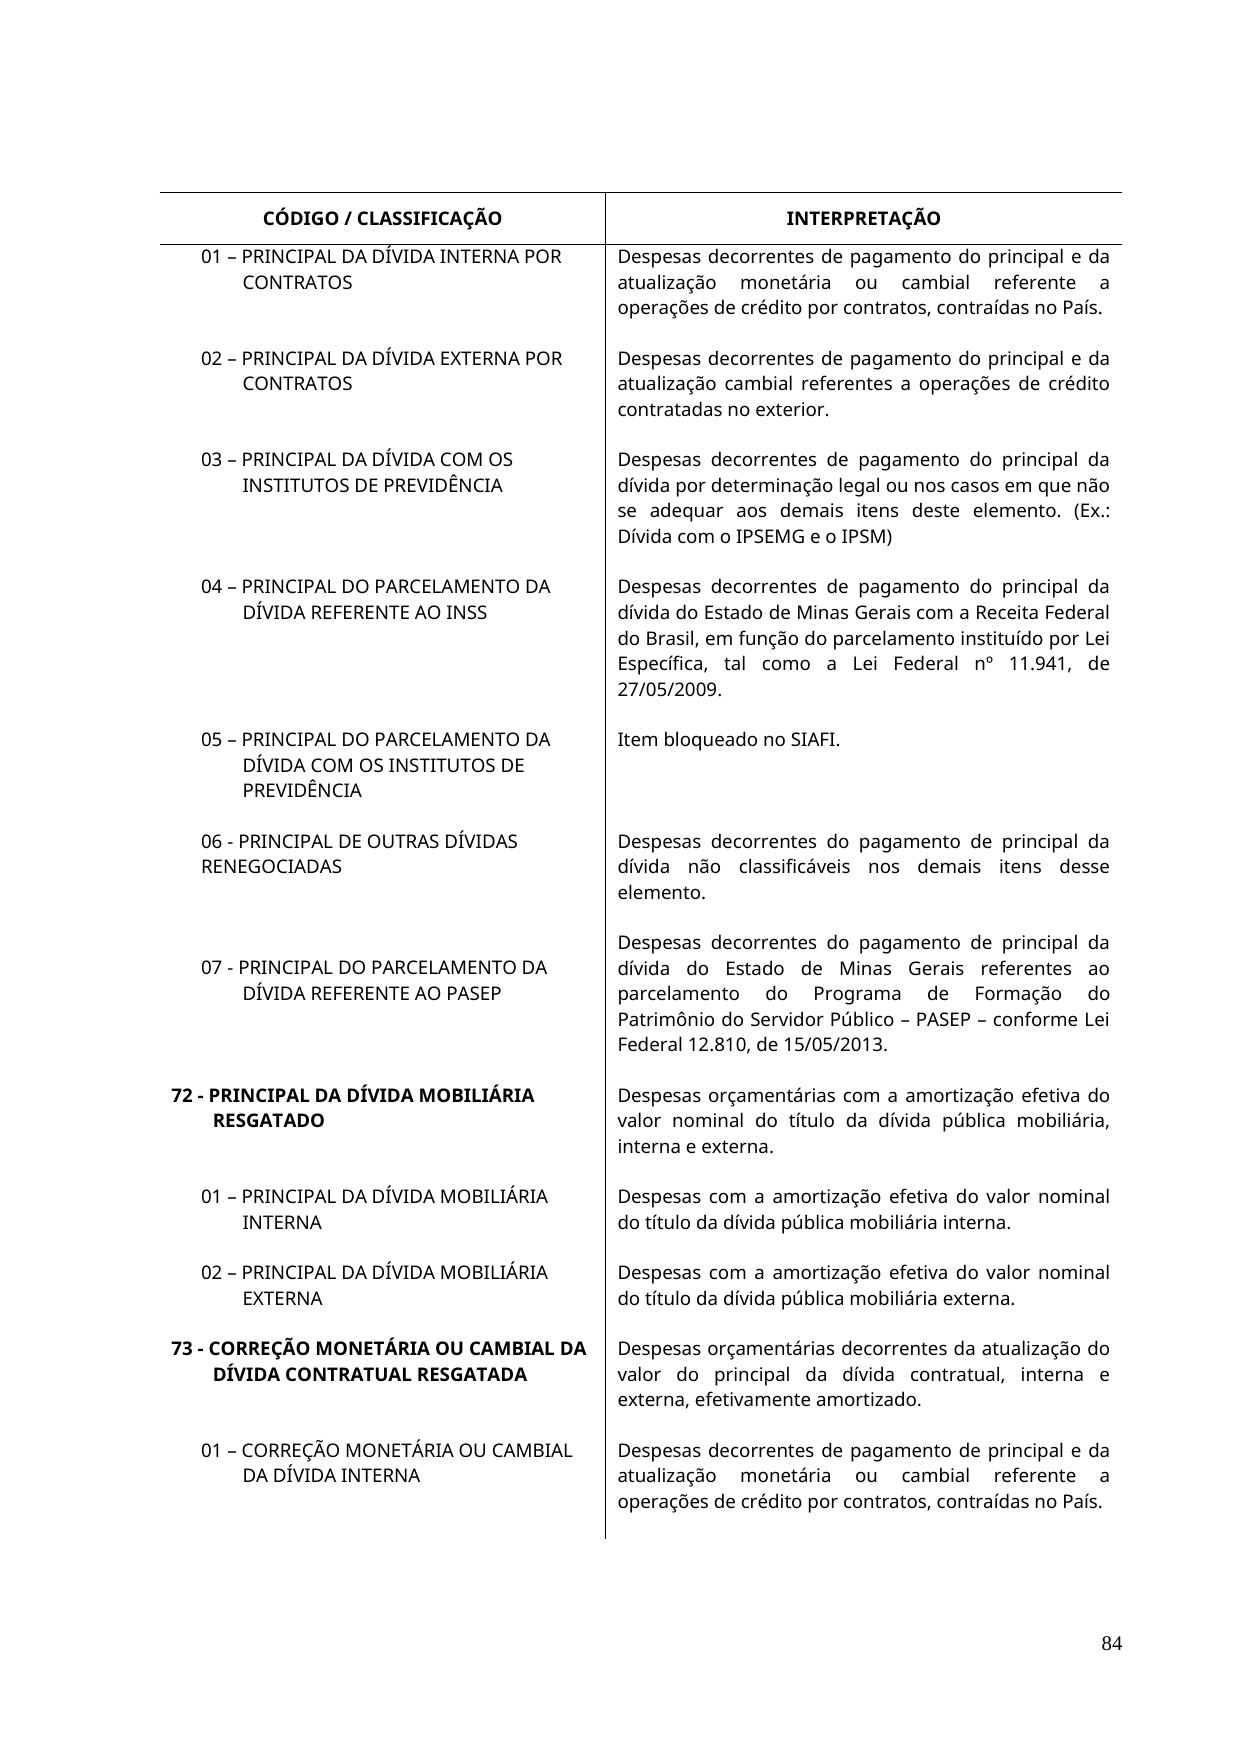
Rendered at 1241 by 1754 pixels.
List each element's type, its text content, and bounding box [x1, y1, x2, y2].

table_cell 73 - CORREÇÃO MONETÁRIA OU CAMBIAL DA DÍVIDA CONTRATUAL RESGATADA [160, 1336, 605, 1437]
table_cell 02 – PRINCIPAL DA DÍVIDA MOBILIÁRIA EXTERNA [160, 1260, 605, 1336]
table_cell 01 – PRINCIPAL DA DÍVIDA INTERNA POR CONTRATOS [160, 245, 605, 345]
table_cell Despesas decorrentes de pagamento do principal e da atualização cambial referentes a operações de crédito contratadas no exterior. [606, 345, 1122, 447]
table_header CÓDIGO / CLASSIFICAÇÃO [160, 193, 605, 243]
table_cell 01 – PRINCIPAL DA DÍVIDA MOBILIÁRIA INTERNA [160, 1184, 605, 1260]
table_cell Despesas decorrentes de pagamento do principal e da atualização monetária ou cambial referente a operações de crédito por contratos, contraídas no País. [606, 245, 1122, 345]
table_cell 02 – PRINCIPAL DA DÍVIDA EXTERNA POR CONTRATOS [160, 345, 605, 447]
table_cell 04 – PRINCIPAL DO PARCELAMENTO DA DÍVIDA referente aO INSS [160, 574, 605, 726]
table_cell 03 – principal DA DÍVIDA COM OS INSTITUTOS DE PREVIDÊNCIA [160, 447, 605, 574]
table_cell Despesas decorrentes de pagamento do principal da dívida por determinação legal ou nos casos em que não se adequar aos demais itens deste elemento. (Ex.: Dívida com o IPSEMG e o IPSM) [606, 447, 1122, 574]
table_cell Despesas com a amortização efetiva do valor nominal do título da dívida pública mobiliária externa. [606, 1260, 1122, 1336]
table_cell 01 – CORREÇÃO MONETÁRIA OU CAMBIAL DA DÍVIDA INTERNA [160, 1437, 605, 1539]
table_cell Despesas orçamentárias com a amortização efetiva do valor nominal do título da dívida pública mobiliária, interna e externa. [606, 1082, 1122, 1184]
table_cell Item bloqueado no SIAFI. [606, 726, 1122, 828]
table_cell 05 – PRINCIPAL DO PARCELAMENTO DA DÍVIDA COM OS INSTITUTOS DE PREVIDÊNCIA [160, 726, 605, 828]
table_cell Despesas orçamentárias decorrentes da atualização do valor do principal da dívida contratual, interna e externa, efetivamente amortizado. [606, 1336, 1122, 1437]
table_header INTERPRETAÇÃO [606, 193, 1122, 243]
table_cell Despesas decorrentes de pagamento de principal e da atualização monetária ou cambial referente a operações de crédito por contratos, contraídas no País. [606, 1437, 1122, 1539]
table_cell 72 - PRINCIPAL DA DÍVIDA MOBILIÁRIA RESGATADO [160, 1082, 605, 1184]
table_cell 06 - PRINCIPAL DE OUTRAS DÍVIDAS RENEGOCIADAS 07 - Principal do parcelamento da dívida referente ao PASEP [160, 828, 605, 1082]
table_cell Despesas decorrentes de pagamento do principal da dívida do Estado de Minas Gerais com a Receita Federal do Brasil, em função do parcelamento instituído por Lei Específica, tal como a Lei Federal nº 11.941, de 27/05/2009. [606, 574, 1122, 726]
table_cell Despesas com a amortização efetiva do valor nominal do título da dívida pública mobiliária interna. [606, 1184, 1122, 1260]
table_cell Despesas decorrentes do pagamento de principal da dívida não classificáveis nos demais itens desse elemento. Despesas decorrentes do pagamento de principal da dívida do Estado de Minas Gerais referentes ao parcelamento do Programa de Formação do Patrimônio do Servidor Público – PASEP – conforme Lei Federal 12.810, de 15/05/2013. [606, 828, 1122, 1082]
